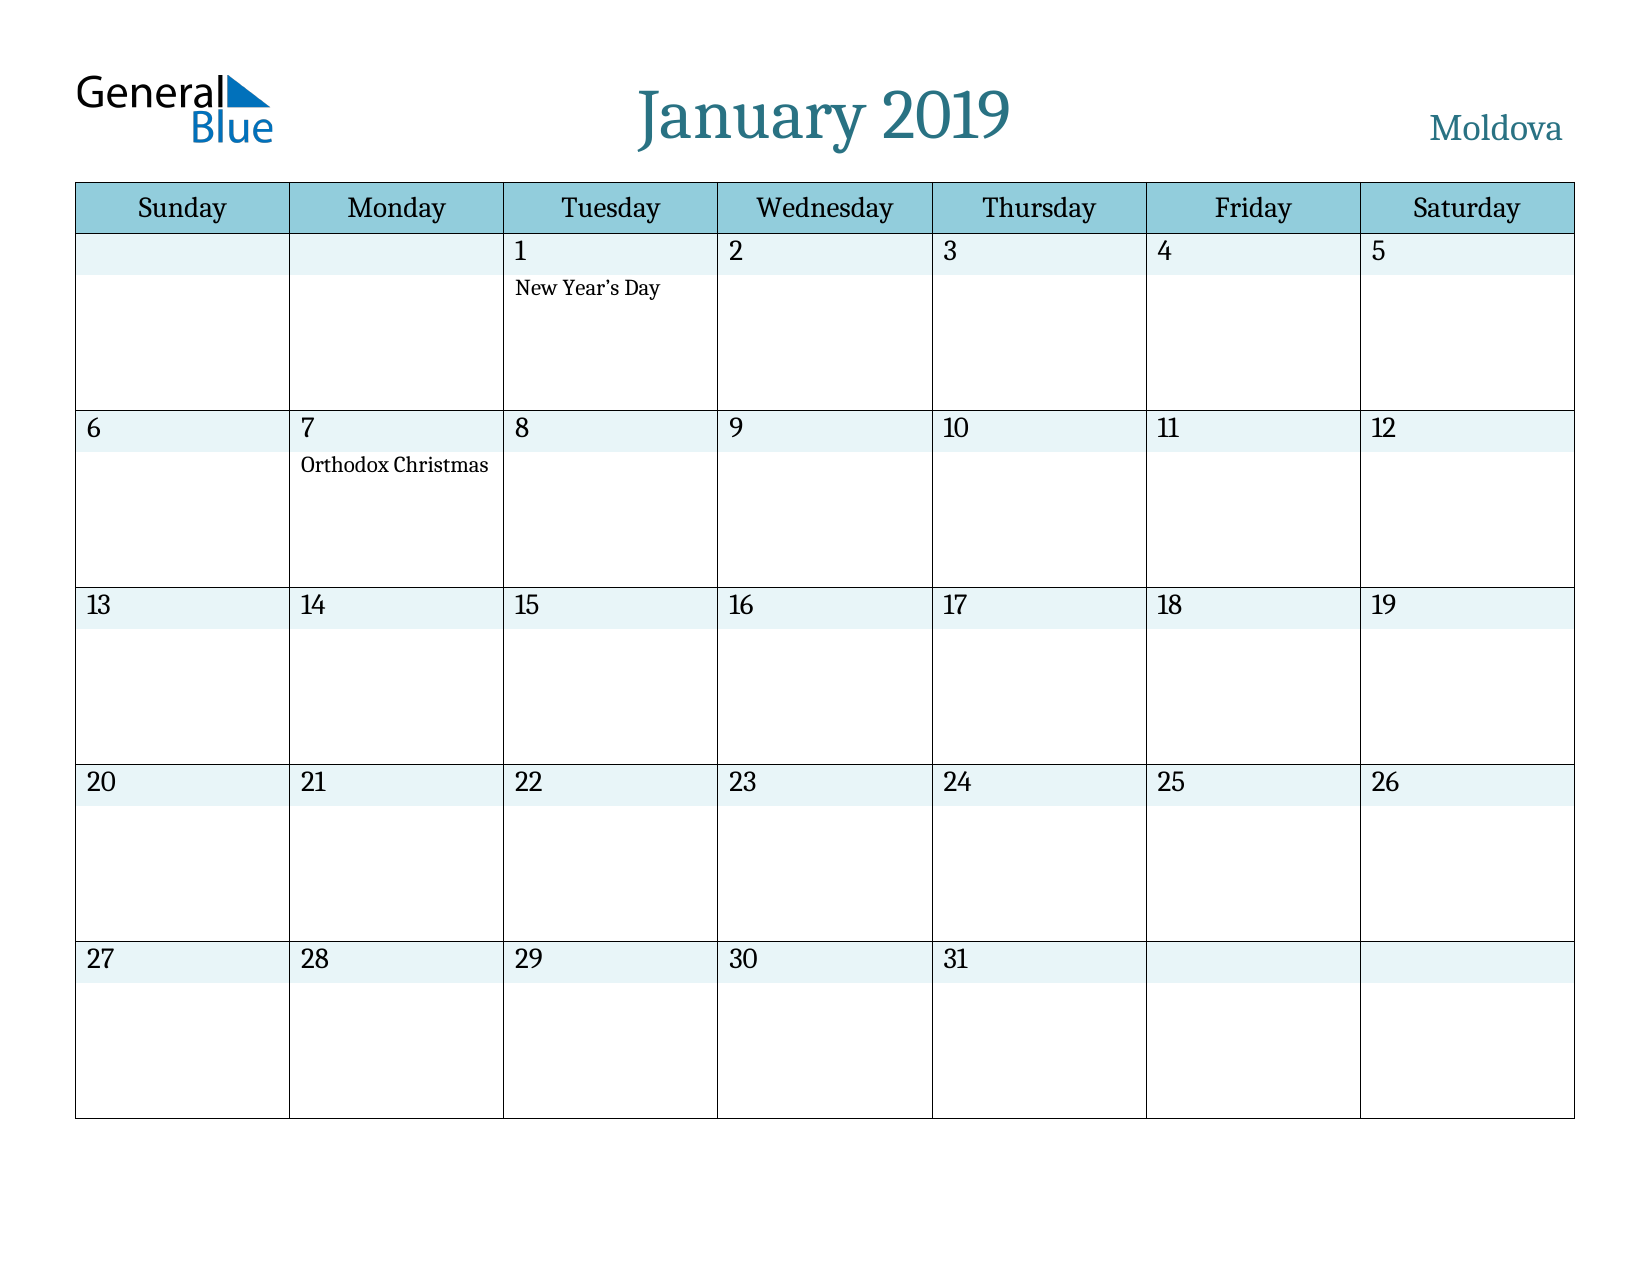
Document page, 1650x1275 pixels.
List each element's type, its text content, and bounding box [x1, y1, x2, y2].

table_cell 10 [933, 411, 1146, 452]
table_cell 11 [1147, 411, 1360, 452]
table_cell 5 [1361, 234, 1574, 275]
table_cell [718, 275, 932, 410]
table_cell [1147, 452, 1360, 587]
table_cell [504, 452, 717, 587]
table_cell 13 [76, 588, 289, 629]
table_cell [933, 806, 1146, 941]
table_cell 1 [504, 234, 717, 275]
table_cell 3 [933, 234, 1146, 275]
table_cell 22 [504, 765, 717, 806]
table_cell 20 [76, 765, 289, 806]
table_cell [504, 806, 717, 941]
table_cell [504, 629, 717, 764]
table_cell [933, 275, 1146, 410]
table_cell [1147, 275, 1360, 410]
table_cell [718, 983, 932, 1118]
table_cell Saturday [1361, 183, 1574, 233]
table_cell 19 [1361, 588, 1574, 629]
table_cell 4 [1147, 234, 1360, 275]
table_cell [76, 275, 289, 410]
table_cell Thursday [933, 183, 1146, 233]
table_cell [76, 806, 289, 941]
table_cell [933, 983, 1146, 1118]
table_cell 21 [290, 765, 503, 806]
table_cell 17 [933, 588, 1146, 629]
table_cell Tuesday [504, 183, 717, 233]
table_cell Friday [1147, 183, 1360, 233]
table_cell 26 [1361, 765, 1574, 806]
table_cell [504, 983, 717, 1118]
table_cell [1361, 275, 1574, 410]
table_cell 31 [933, 942, 1146, 983]
table_cell [933, 629, 1146, 764]
table_header Moldova [1146, 75, 1574, 182]
table_cell [1147, 942, 1360, 983]
table_cell 16 [718, 588, 932, 629]
table_cell 24 [933, 765, 1146, 806]
table_cell 7 [290, 411, 503, 452]
table_cell New Year’s Day [504, 275, 717, 410]
table_cell 2 [718, 234, 932, 275]
table_cell [290, 806, 503, 941]
table_cell [290, 275, 503, 410]
table_cell [76, 234, 289, 275]
picture [77, 75, 273, 143]
table_cell 27 [76, 942, 289, 983]
table_cell 30 [718, 942, 932, 983]
table_cell Orthodox Christmas [290, 452, 503, 587]
table_header January 2019 [504, 75, 1146, 182]
table_cell [1361, 452, 1574, 587]
table_cell Wednesday [718, 183, 932, 233]
table_cell 28 [290, 942, 503, 983]
table_cell [718, 452, 932, 587]
table_cell Monday [290, 183, 503, 233]
table_cell 25 [1147, 765, 1360, 806]
table_cell [76, 983, 289, 1118]
table_cell [1361, 806, 1574, 941]
table_cell [76, 629, 289, 764]
table_cell 14 [290, 588, 503, 629]
table_cell 29 [504, 942, 717, 983]
table_cell [290, 629, 503, 764]
table_cell 6 [76, 411, 289, 452]
table_cell [933, 452, 1146, 587]
table_cell 8 [504, 411, 717, 452]
table_cell [1147, 983, 1360, 1118]
table_cell [290, 234, 503, 275]
table_cell [718, 629, 932, 764]
table_cell Sunday [76, 183, 289, 233]
table_cell [1361, 983, 1574, 1118]
table_cell 23 [718, 765, 932, 806]
table_cell 12 [1361, 411, 1574, 452]
table_cell 18 [1147, 588, 1360, 629]
table_cell [1361, 629, 1574, 764]
table_cell 9 [718, 411, 932, 452]
table_cell [718, 806, 932, 941]
table_cell [1147, 629, 1360, 764]
table_cell 15 [504, 588, 717, 629]
table_header [76, 75, 503, 182]
table_cell [290, 983, 503, 1118]
table_cell [1147, 806, 1360, 941]
table_cell [1361, 942, 1574, 983]
table_cell [76, 452, 289, 587]
